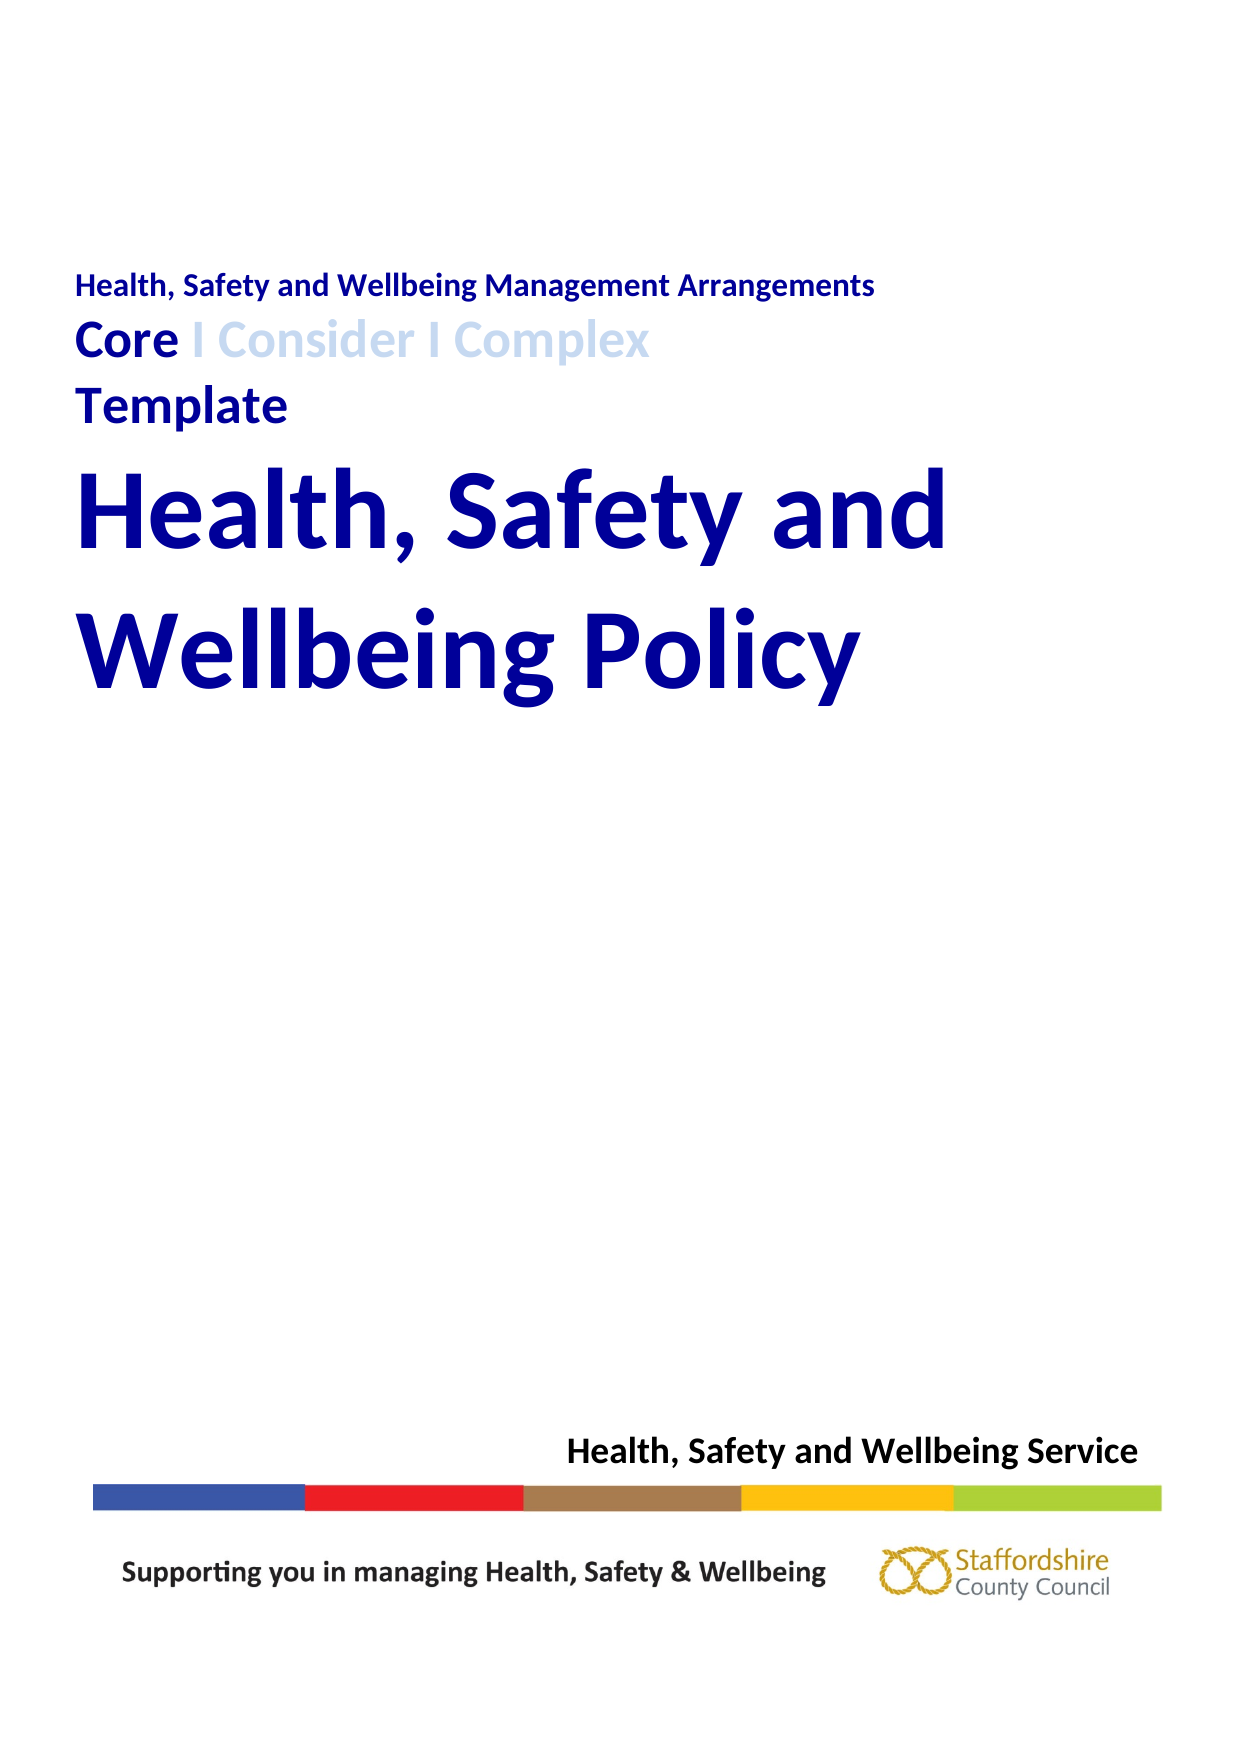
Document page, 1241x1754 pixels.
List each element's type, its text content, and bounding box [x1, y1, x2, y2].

text Health, Safety and Wellbeing Management Arrangements [75, 264, 1181, 305]
picture [93, 1484, 1163, 1644]
text Template Health, Safety and Wellbeing Policy [75, 371, 1181, 717]
text Core I Consider I Complex [75, 305, 1181, 371]
